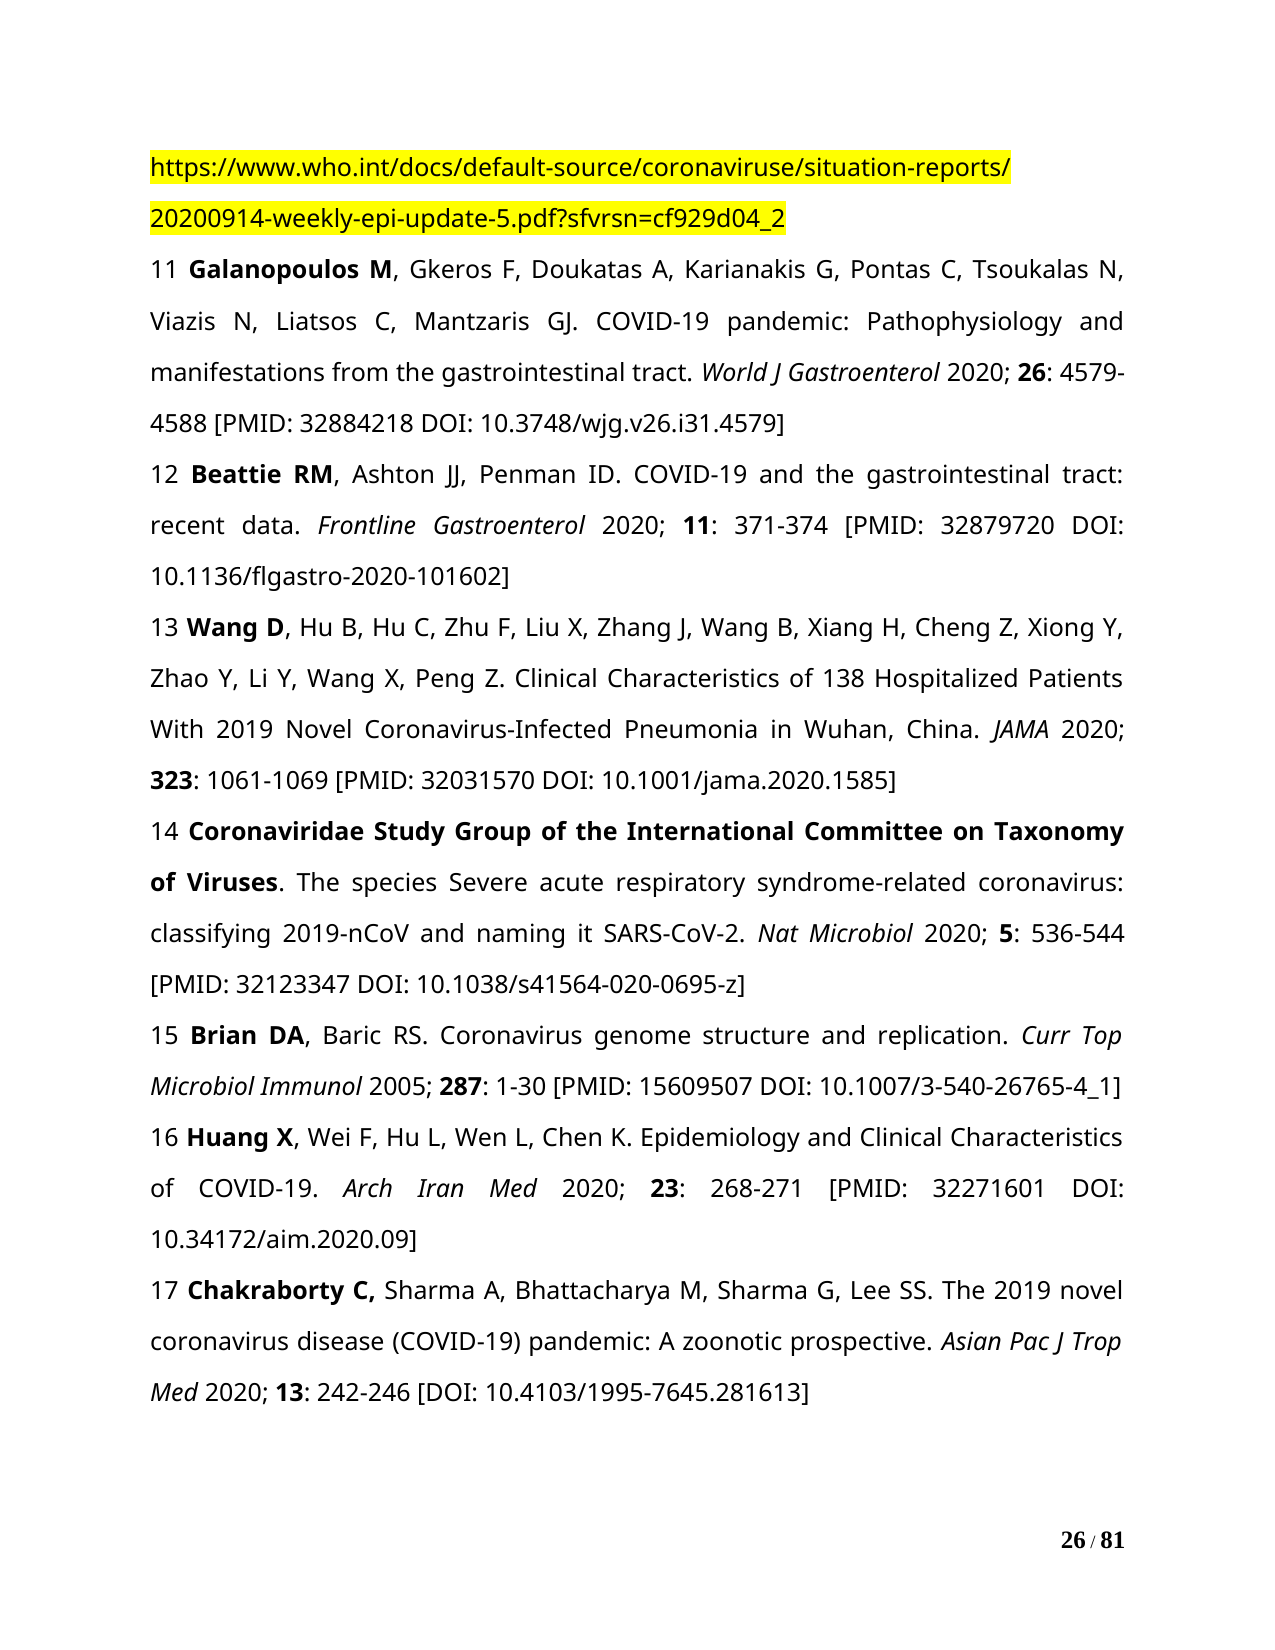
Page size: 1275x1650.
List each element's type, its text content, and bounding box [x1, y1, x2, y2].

text 11 Galanopoulos M, Gkeros F, Doukatas A, Karianakis G, Pontas C, Tsoukalas N, Viazis N, Liatsos C, Mantzaris GJ. COVID-19 pandemic: Pathophysiology and manifestations from the gastrointestinal tract. World J Gastroenterol 2020; 26: 4579-4588 [PMID: 32884218 DOI: 10.3748/wjg.v26.i31.4579] [150, 252, 1125, 439]
text 15 Brian DA, Baric RS. Coronavirus genome structure and replication. Curr Top Microbiol Immunol 2005; 287: 1-30 [PMID: 15609507 DOI: 10.1007/3-540-26765-4_1] [150, 1018, 1125, 1103]
text 12 Beattie RM, Ashton JJ, Penman ID. COVID-19 and the gastrointestinal tract: recent data. Frontline Gastroenterol 2020; 11: 371-374 [PMID: 32879720 DOI: 10.1136/flgastro-2020-101602] [150, 456, 1125, 592]
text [150, 150, 1125, 235]
text 16 Huang X, Wei F, Hu L, Wen L, Chen K. Epidemiology and Clinical Characteristics of COVID-19. Arch Iran Med 2020; 23: 268-271 [PMID: 32271601 DOI: 10.34172/aim.2020.09] [150, 1120, 1125, 1256]
text 17 Chakraborty C, Sharma A, Bhattacharya M, Sharma G, Lee SS. The 2019 novel coronavirus disease (COVID-19) pandemic: A zoonotic prospective. Asian Pac J Trop Med 2020; 13: 242-246 [DOI: 10.4103/1995-7645.281613] [150, 1273, 1125, 1409]
text 14 Coronaviridae Study Group of the International Committee on Taxonomy of Viruses. The species Severe acute respiratory syndrome-related coronavirus: classifying 2019-nCoV and naming it SARS-CoV-2. Nat Microbiol 2020; 5: 536-544 [PMID: 32123347 DOI: 10.1038/s41564-020-0695-z] [150, 813, 1125, 1001]
text 13 Wang D, Hu B, Hu C, Zhu F, Liu X, Zhang J, Wang B, Xiang H, Cheng Z, Xiong Y, Zhao Y, Li Y, Wang X, Peng Z. Clinical Characteristics of 138 Hospitalized Patients With 2019 Novel Coronavirus-Infected Pneumonia in Wuhan, China. JAMA 2020; 323: 1061-1069 [PMID: 32031570 DOI: 10.1001/jama.2020.1585] [150, 609, 1125, 797]
